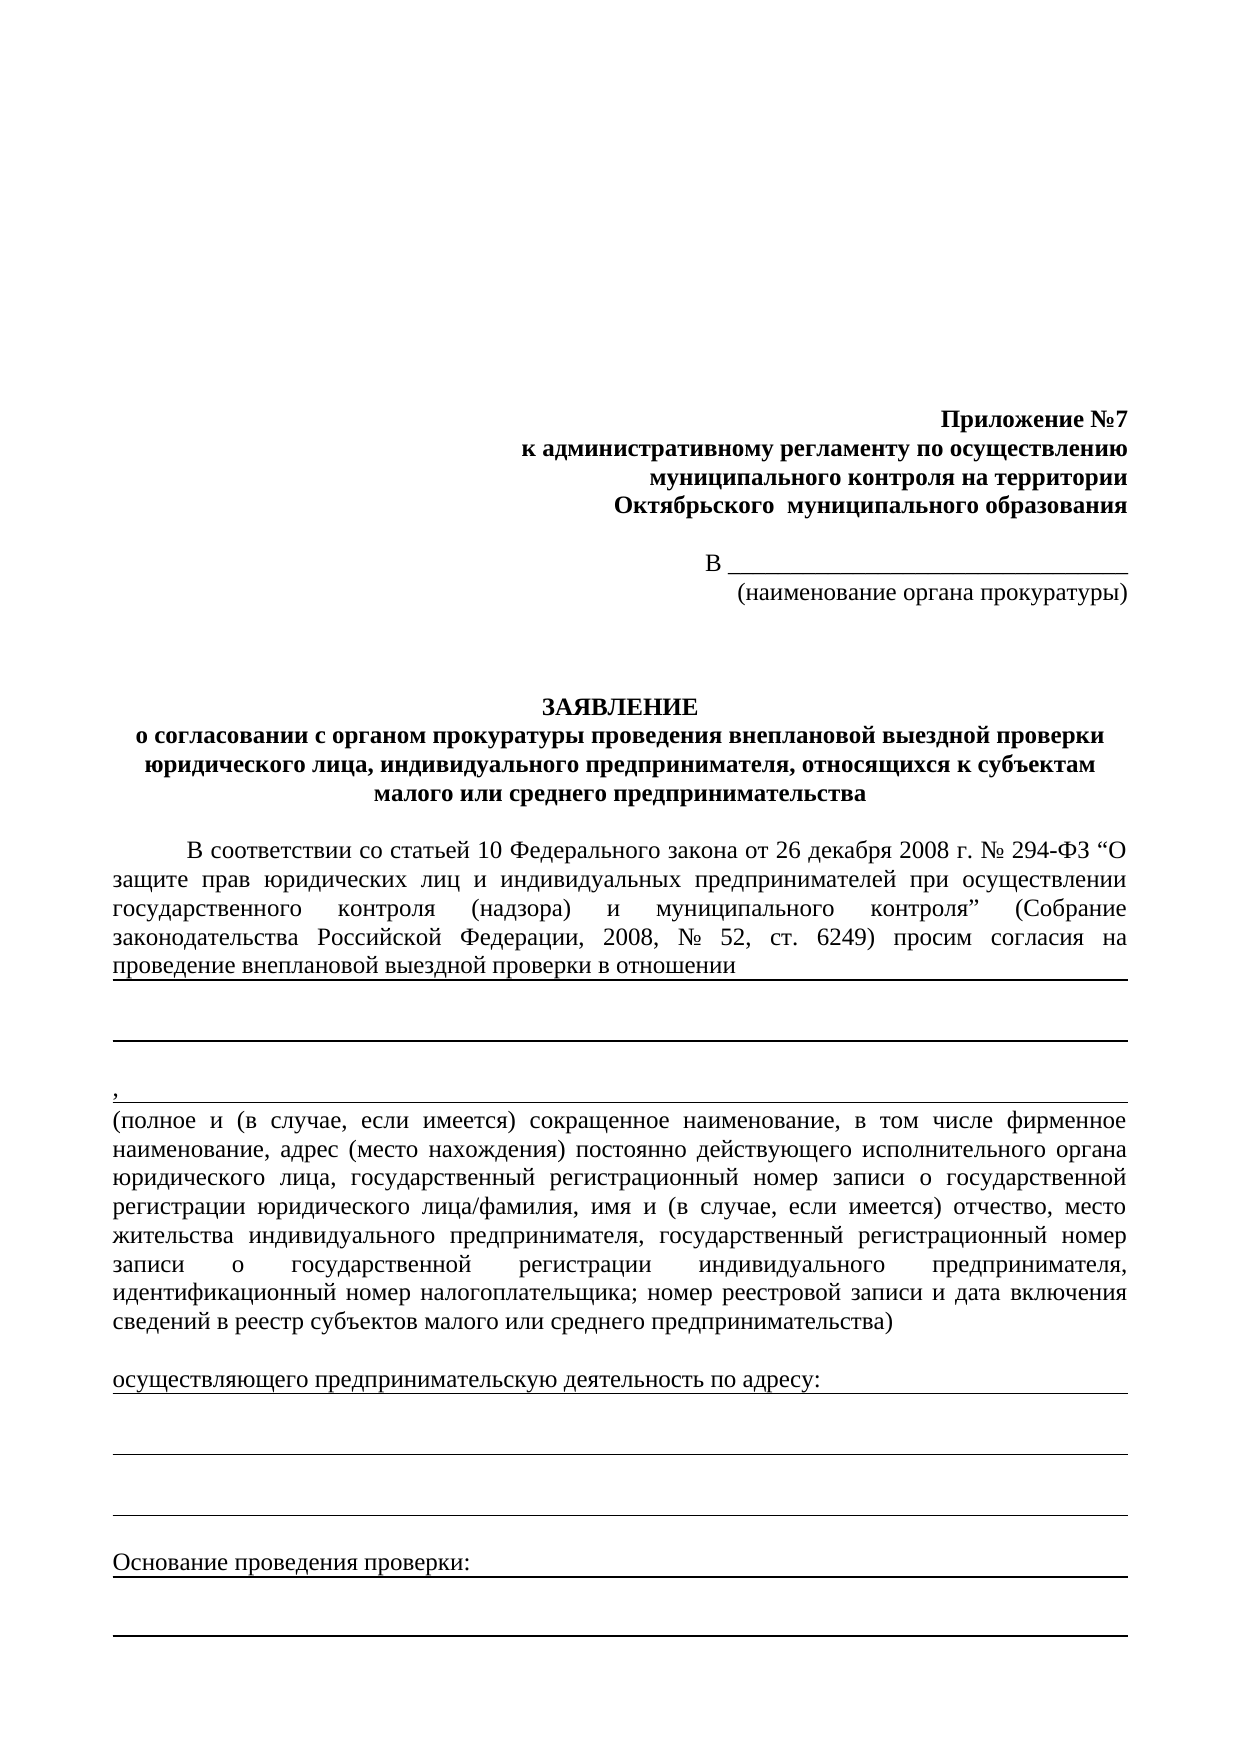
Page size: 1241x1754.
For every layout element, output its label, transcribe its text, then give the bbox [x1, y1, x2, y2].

text В соответствии со статьей 10 Федерального закона от 26 декабря 2008 г. № 294-ФЗ “О защите прав юридических лиц и индивидуальных предпринимателей при осуществлении государственного контроля (надзора) и муниципального контроля” (Собрание законодательства Российской Федерации, 2008, № 52, ст. 6249) просим согласия на проведение внеплановой выездной проверки в отношении [112, 835, 1128, 979]
text В ________________________________ [112, 548, 1128, 577]
text осуществляющего предпринимательскую деятельность по адресу: [112, 1364, 1128, 1392]
text муниципального контроля на территории [112, 462, 1128, 490]
text Основание проведения проверки: [112, 1547, 1128, 1576]
text к административному регламенту по осуществлению [112, 433, 1128, 462]
text Приложение №7 [112, 404, 1128, 433]
text ЗАЯВЛЕНИЕ о согласовании с органом прокуратуры проведения внеплановой выездной проверки юридического лица, индивидуального предпринимателя, относящихся к субъектам малого или среднего предпринимательства [112, 692, 1128, 807]
text (полное и (в случае, если имеется) сокращенное наименование, в том числе фирменное наименование, адрес (место нахождения) постоянно действующего исполнительного органа юридического лица, государственный регистрационный номер записи о государственной регистрации юридического лица/фамилия, имя и (в случае, если имеется) отчество, место жительства индивидуального предпринимателя, государственный регистрационный номер записи о государственной регистрации индивидуального предпринимателя, идентификационный номер налогоплательщика; номер реестровой записи и дата включения сведений в реестр субъектов малого или среднего предпринимательства) [112, 1103, 1128, 1335]
text (наименование органа прокуратуры) [112, 577, 1128, 605]
text Октябрьского муниципального образования [112, 490, 1128, 519]
text , [112, 1073, 1128, 1101]
